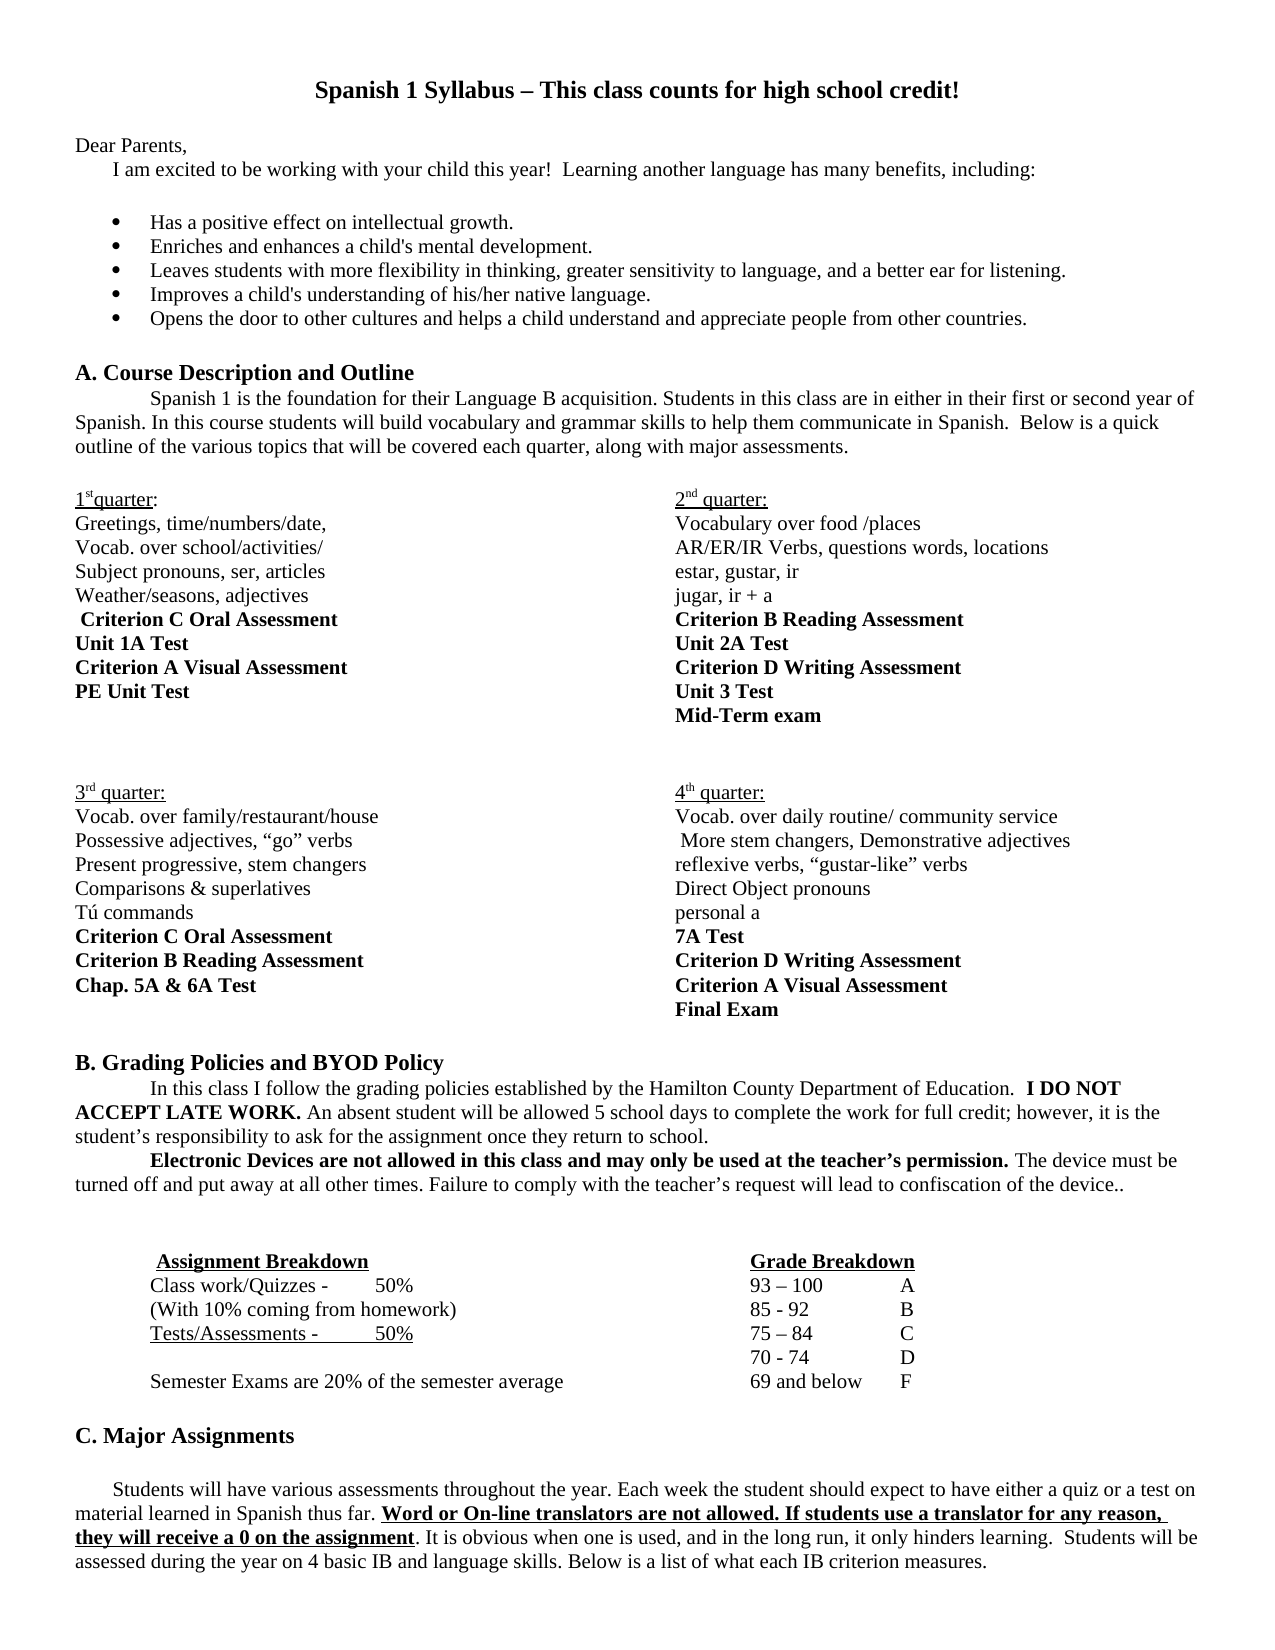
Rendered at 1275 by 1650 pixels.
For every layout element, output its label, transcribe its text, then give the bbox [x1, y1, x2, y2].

text 3rd quarter: 4th quarter: [75, 780, 1200, 804]
text Subject pronouns, ser, articles estar, gustar, ir [75, 559, 1200, 583]
text 1stquarter: 2nd quarter: [75, 487, 1200, 511]
list Leaves students with more flexibility in thinking, greater sensitivity to language, and a better ear for listening. [112, 258, 1200, 282]
text Spanish 1 is the foundation for their Language B acquisition. Students in this class are in either in their first or second year of Spanish. In this course students will build vocabulary and grammar skills to help them communicate in Spanish. Below is a quick outline of the various topics that will be covered each quarter, along with major assessments. [75, 386, 1200, 458]
text Dear Parents, [75, 132, 1200, 157]
text In this class I follow the grading policies established by the Hamilton County Department of Education. I DO NOT ACCEPT LATE WORK. An absent student will be allowed 5 school days to complete the work for full credit; however, it is the student’s responsibility to ask for the assignment once they return to school. [75, 1076, 1200, 1148]
text Students will have various assessments throughout the year. Each week the student should expect to have either a quiz or a test on material learned in Spanish thus far. Word or On-line translators are not allowed. If students use a translator for any reason, they will receive a 0 on the assignment. It is obvious when one is used, and in the long run, it only hinders learning. Students will be assessed during the year on 4 basic IB and language skills. Below is a list of what each IB criterion measures. [75, 1477, 1200, 1573]
text Class work/Quizzes - 50% 93 – 100 A [75, 1273, 1200, 1297]
list Improves a child's understanding of his/her native language. [112, 282, 1200, 306]
text I am excited to be working with your child this year! Learning another language has many benefits, including: [75, 157, 1200, 181]
text Unit 1A Test Unit 2A Test [75, 631, 1200, 655]
text A. Course Description and Outline [75, 359, 1200, 386]
text Greetings, time/numbers/date, Vocabulary over food /places [75, 511, 1200, 535]
text Vocab. over family/restaurant/house Vocab. over daily routine/ community service [75, 804, 1200, 828]
text Criterion C Oral Assessment 7A Test [75, 924, 1200, 948]
text C. Major Assignments [75, 1422, 1200, 1448]
list Opens the door to other cultures and helps a child understand and appreciate people from other countries. [112, 306, 1200, 330]
text Electronic Devices are not allowed in this class and may only be used at the teacher’s permission. The device must be turned off and put away at all other times. Failure to comply with the teacher’s request will lead to confiscation of the device.. [75, 1148, 1200, 1196]
text Assignment Breakdown Grade Breakdown [75, 1249, 1200, 1273]
text Spanish 1 Syllabus – This class counts for high school credit! [75, 75, 1200, 104]
text Chap. 5A & 6A Test Criterion A Visual Assessment [75, 972, 1200, 997]
text Present progressive, stem changers reflexive verbs, “gustar-like” verbs [75, 852, 1200, 876]
text Criterion B Reading Assessment Criterion D Writing Assessment [75, 948, 1200, 972]
list Has a positive effect on intellectual growth. [112, 210, 1200, 234]
text 70 - 74 D [75, 1345, 1200, 1369]
text Tests/Assessments - 50% 75 – 84 C [75, 1321, 1200, 1345]
text Semester Exams are 20% of the semester average 69 and below F [75, 1369, 1200, 1393]
text Tú commands personal a [75, 900, 1200, 924]
list Enriches and enhances a child's mental development. [112, 234, 1200, 258]
text Comparisons & superlatives Direct Object pronouns [75, 876, 1200, 900]
text (With 10% coming from homework) 85 - 92 B [75, 1297, 1200, 1321]
text Final Exam [75, 997, 1200, 1021]
text Vocab. over school/activities/ AR/ER/IR Verbs, questions words, locations [75, 535, 1200, 559]
text B. Grading Policies and BYOD Policy [75, 1049, 1200, 1076]
text PE Unit Test Unit 3 Test [75, 679, 1200, 703]
text Weather/seasons, adjectives jugar, ir + a [75, 583, 1200, 607]
text Criterion A Visual Assessment Criterion D Writing Assessment [75, 655, 1200, 679]
text Mid-Term exam [75, 703, 1200, 727]
text Criterion C Oral Assessment Criterion B Reading Assessment [75, 607, 1200, 631]
text Possessive adjectives, “go” verbs More stem changers, Demonstrative adjectives [75, 828, 1200, 852]
